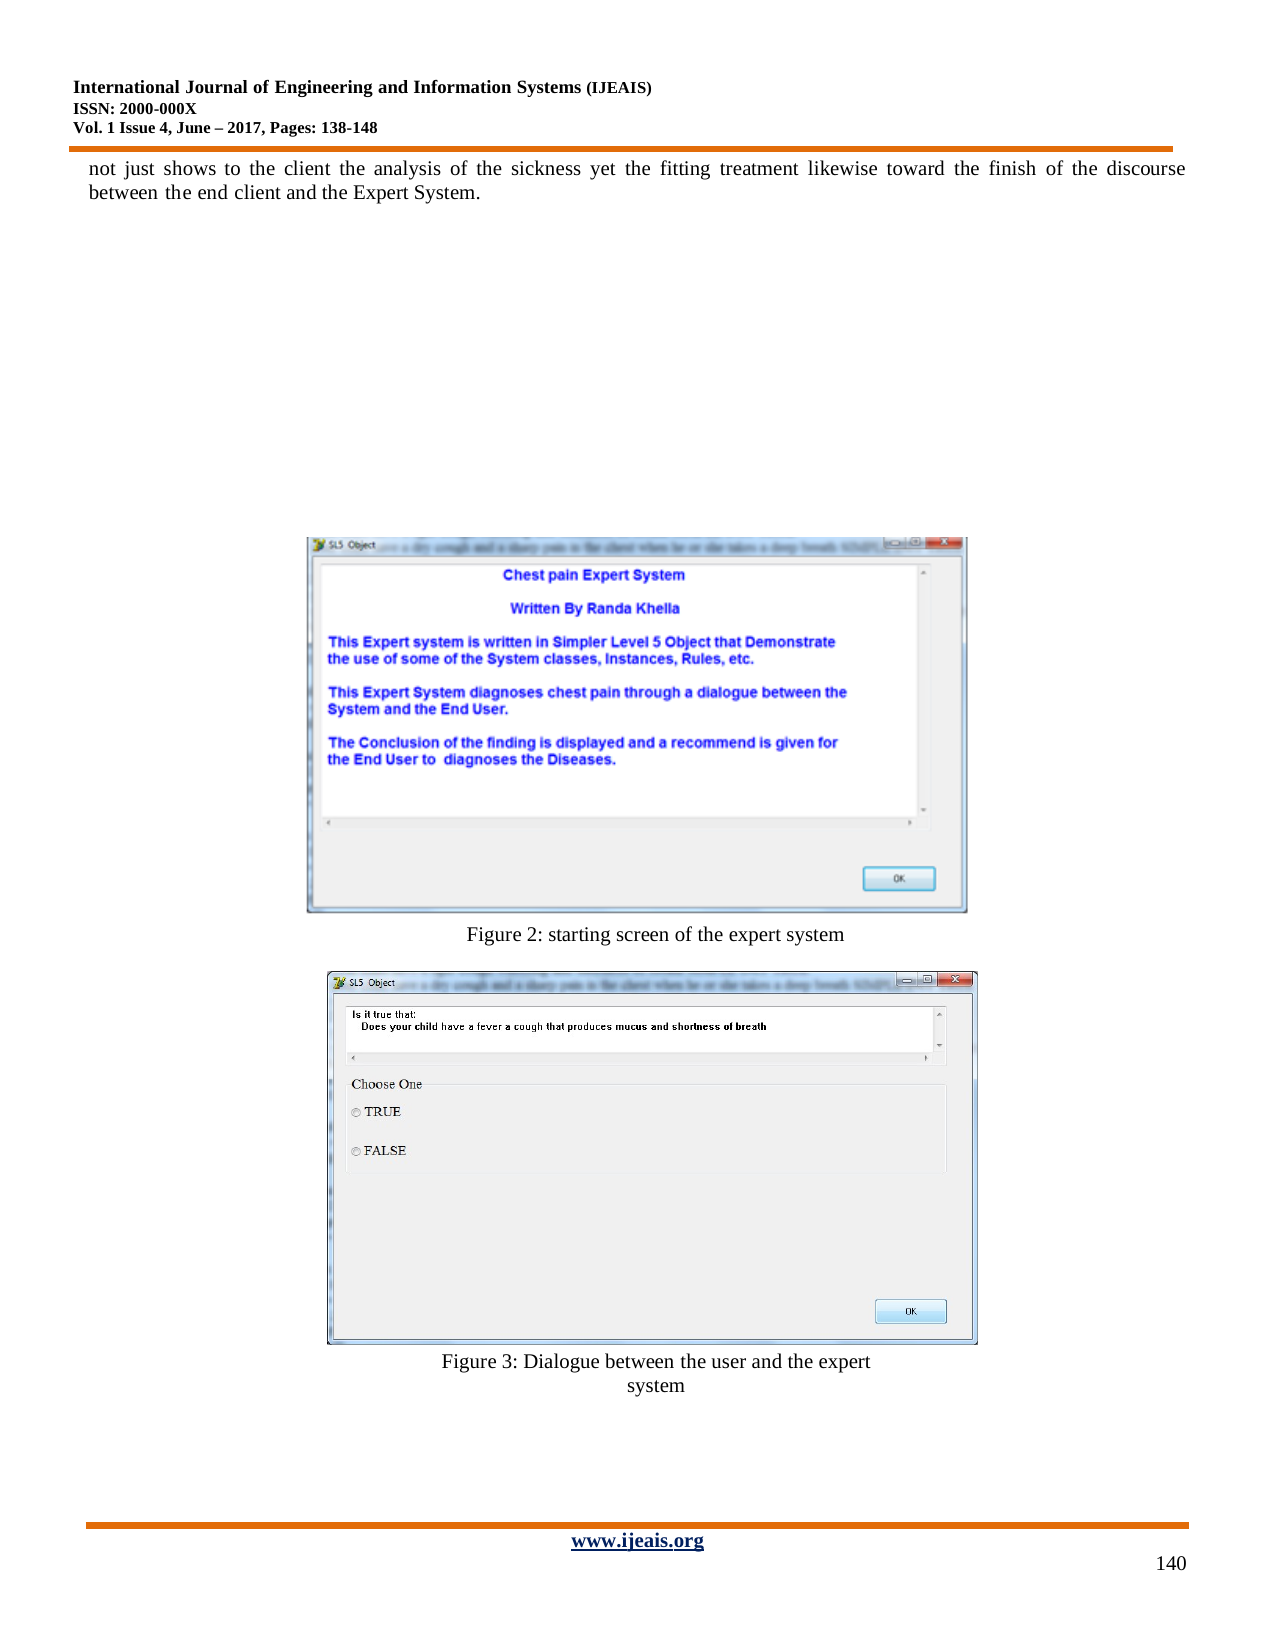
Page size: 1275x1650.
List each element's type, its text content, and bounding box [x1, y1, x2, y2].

text Figure 3: Dialogue between the user and the expert system [412, 1349, 899, 1397]
text Figure 2: starting screen of the expert system [107, 922, 1204, 946]
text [88, 156, 1187, 204]
picture [327, 971, 978, 1345]
picture [304, 537, 971, 915]
